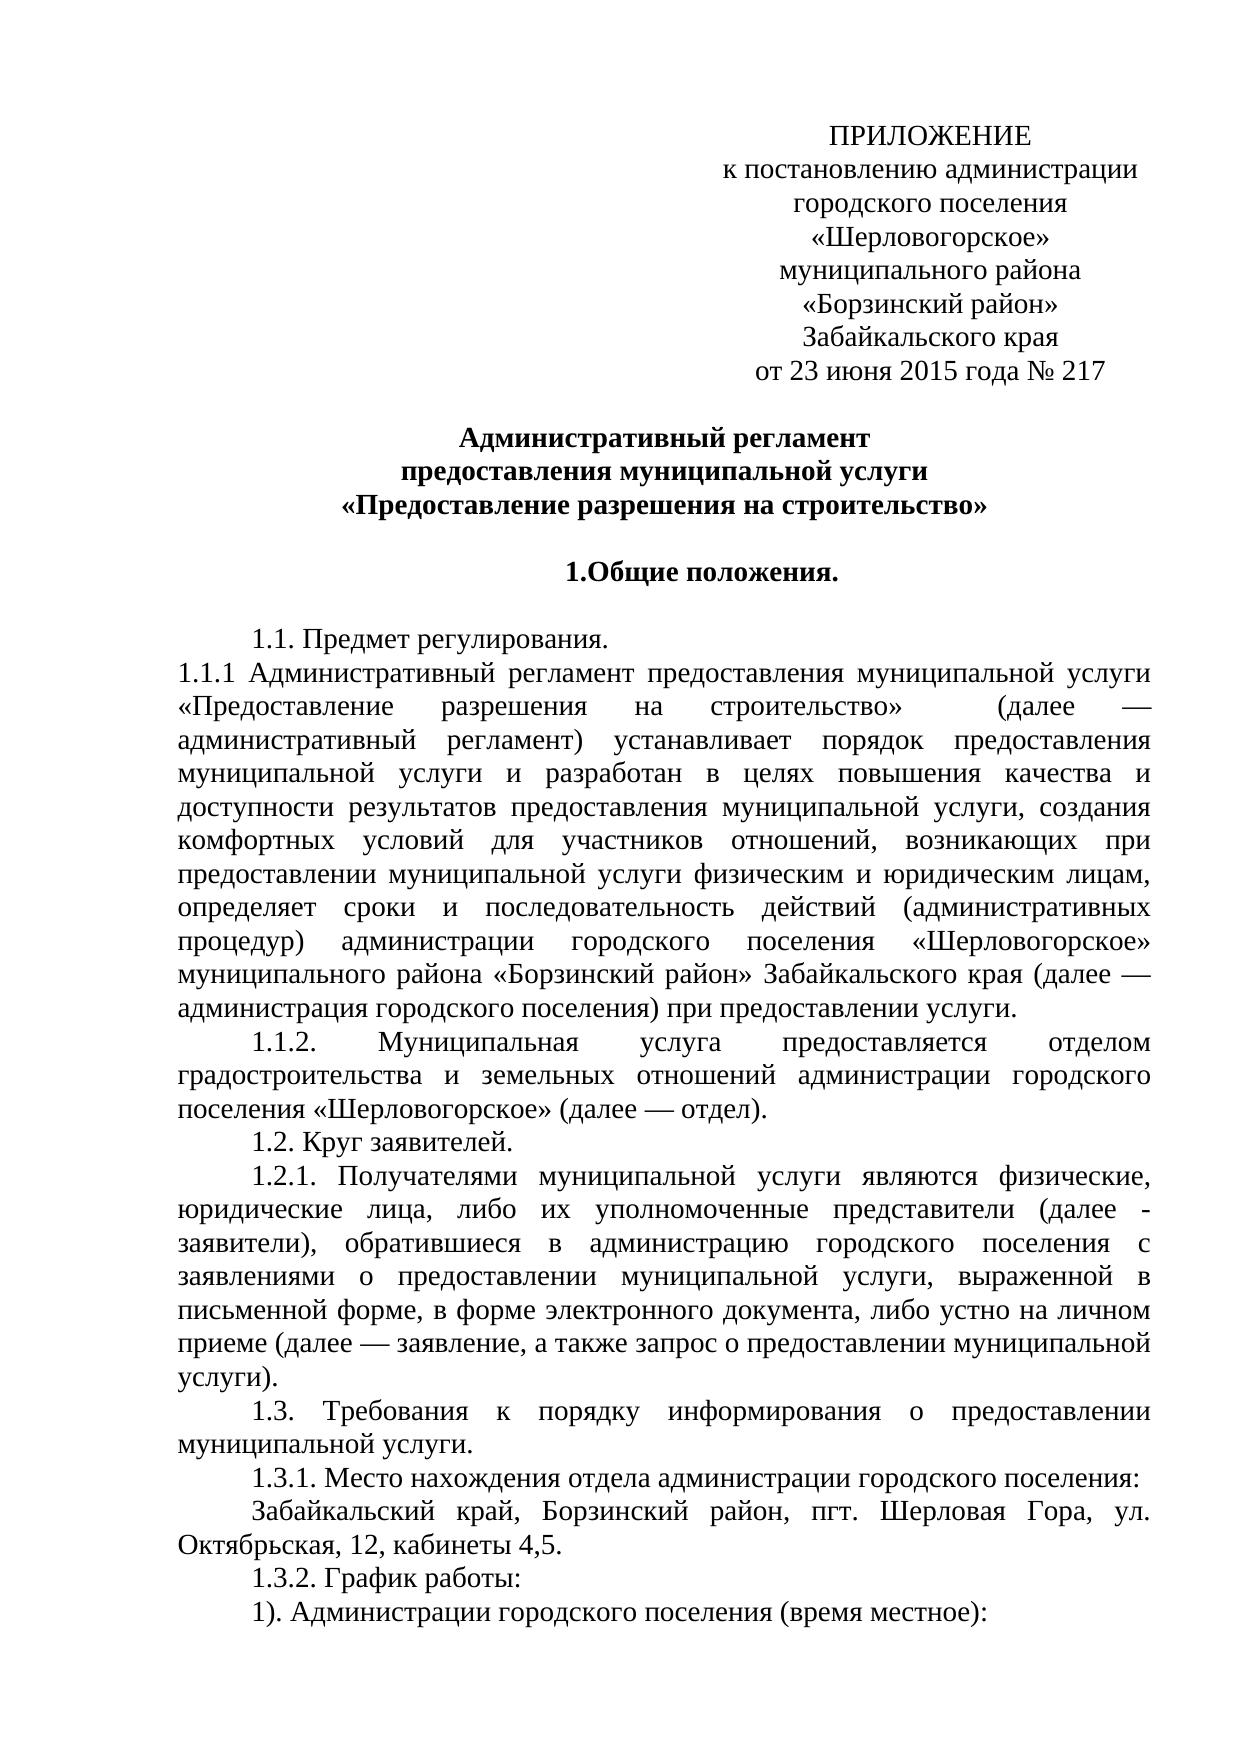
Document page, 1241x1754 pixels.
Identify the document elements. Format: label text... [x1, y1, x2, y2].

text Административный регламент [177, 420, 1152, 453]
text от 23 июня 2015 года № 217 [709, 353, 1152, 386]
text Забайкальский край, Борзинский район, пгт. Шерловая Гора, ул. Октябрьская, 12, кабинеты 4,5. [177, 1493, 1152, 1560]
text 1.1.1 Административный регламент предоставления муниципальной услуги «Предоставление разрешения на строительство» (далее — административный регламент) устанавливает порядок предоставления муниципальной услуги и разработан в целях повышения качества и доступности результатов предоставления муниципальной услуги, создания комфортных условий для участников отношений, возникающих при предоставлении муниципальной услуги физическим и юридическим лицам, определяет сроки и последовательность действий (административных процедур) администрации городского поселения «Шерловогорское» муниципального района «Борзинский район» Забайкальского края (далее — администрация городского поселения) при предоставлении услуги. [177, 655, 1152, 1024]
text к постановлению администрации [709, 152, 1152, 185]
text 1.2. Круг заявителей. [177, 1124, 1152, 1158]
text 1.1.2. Муниципальная услуга предоставляется отделом градостроительства и земельных отношений администрации городского поселения «Шерловогорское» (далее — отдел). [177, 1024, 1152, 1124]
text предоставления муниципальной услуги [177, 453, 1152, 487]
text муниципального района «Борзинский район» Забайкальского края [709, 252, 1152, 353]
text 1.3.1. Место нахождения отдела администрации городского поселения: [177, 1460, 1152, 1493]
text «Предоставление разрешения на строительство» [177, 487, 1152, 521]
text 1.3.2. График работы: [177, 1560, 1152, 1594]
text 1.1. Предмет регулирования. [177, 621, 1152, 655]
text «Шерловогорское» [709, 219, 1152, 252]
text 1.Общие положения. [252, 554, 1152, 588]
text 1.2.1. Получателями муниципальной услуги являются физические, юридические лица, либо их уполномоченные представители (далее - заявители), обратившиеся в администрацию городского поселения с заявлениями о предоставлении муниципальной услуги, выраженной в письменной форме, в форме электронного документа, либо устно на личном приеме (далее — заявление, а также запрос о предоставлении муниципальной услуги). [177, 1158, 1152, 1393]
text городского поселения [709, 185, 1152, 219]
text 1.3. Требования к порядку информирования о предоставлении муниципальной услуги. [177, 1393, 1152, 1460]
text ПРИЛОЖЕНИЕ [709, 118, 1152, 152]
text 1). Администрации городского поселения (время местное): [177, 1594, 1152, 1627]
